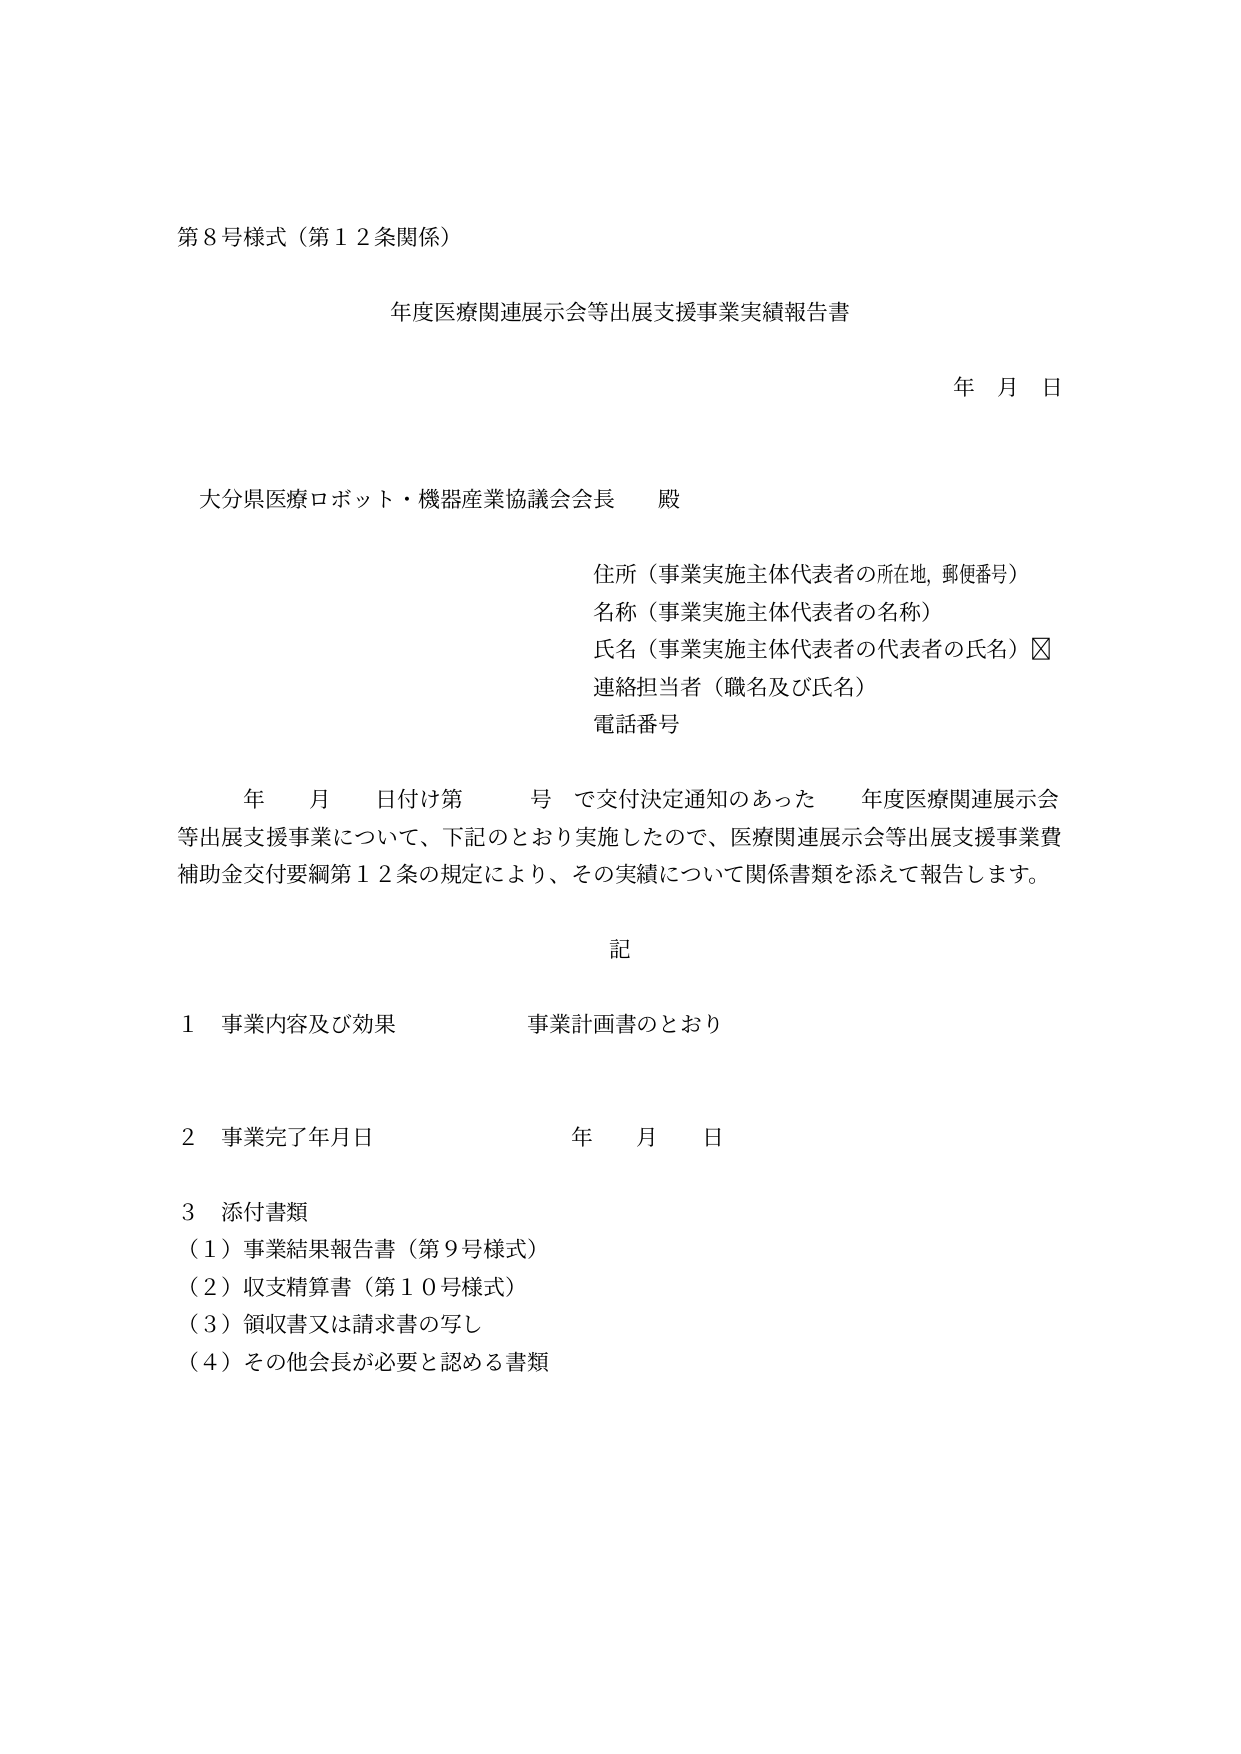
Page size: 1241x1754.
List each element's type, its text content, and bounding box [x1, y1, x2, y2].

text 年度医療関連展示会等出展支援事業実績報告書 [177, 292, 1063, 329]
text 連絡担当者（職名及び氏名） [593, 667, 1063, 704]
text （１）事業結果報告書（第９号様式） [177, 1229, 1063, 1267]
text 年 月 日付け第 号 で交付決定通知のあった 年度医療関連展示会等出展支援事業について、下記のとおり実施したので、医療関連展示会等出展支援事業費補助金交付要綱第１２条の規定により、その実績について関係書類を添えて報告します。 [177, 779, 1063, 892]
text （４）その他会長が必要と認める書類 [177, 1342, 1063, 1379]
text 電話番号 [593, 704, 1063, 742]
text 大分県医療ロボット・機器産業協議会会長 殿 [177, 479, 1063, 517]
text （２）収支精算書（第１０号様式） [177, 1267, 1063, 1304]
text （３）領収書又は請求書の写し [177, 1304, 1063, 1342]
text 名称（事業実施主体代表者の名称） [593, 592, 1063, 629]
text １ 事業内容及び効果 事業計画書のとおり [177, 1004, 1063, 1042]
text 第８号様式（第１２条関係） [177, 217, 1063, 254]
text 年 月 日 [177, 367, 1063, 404]
text ２ 事業完了年月日 年 月 日 [177, 1117, 1063, 1154]
text ３ 添付書類 [177, 1192, 1063, 1229]
text 氏名（事業実施主体代表者の代表者の氏名） [593, 629, 1063, 667]
text 住所（事業実施主体代表者の所在地，郵便番号） [593, 554, 1063, 592]
text 記 [177, 929, 1063, 967]
